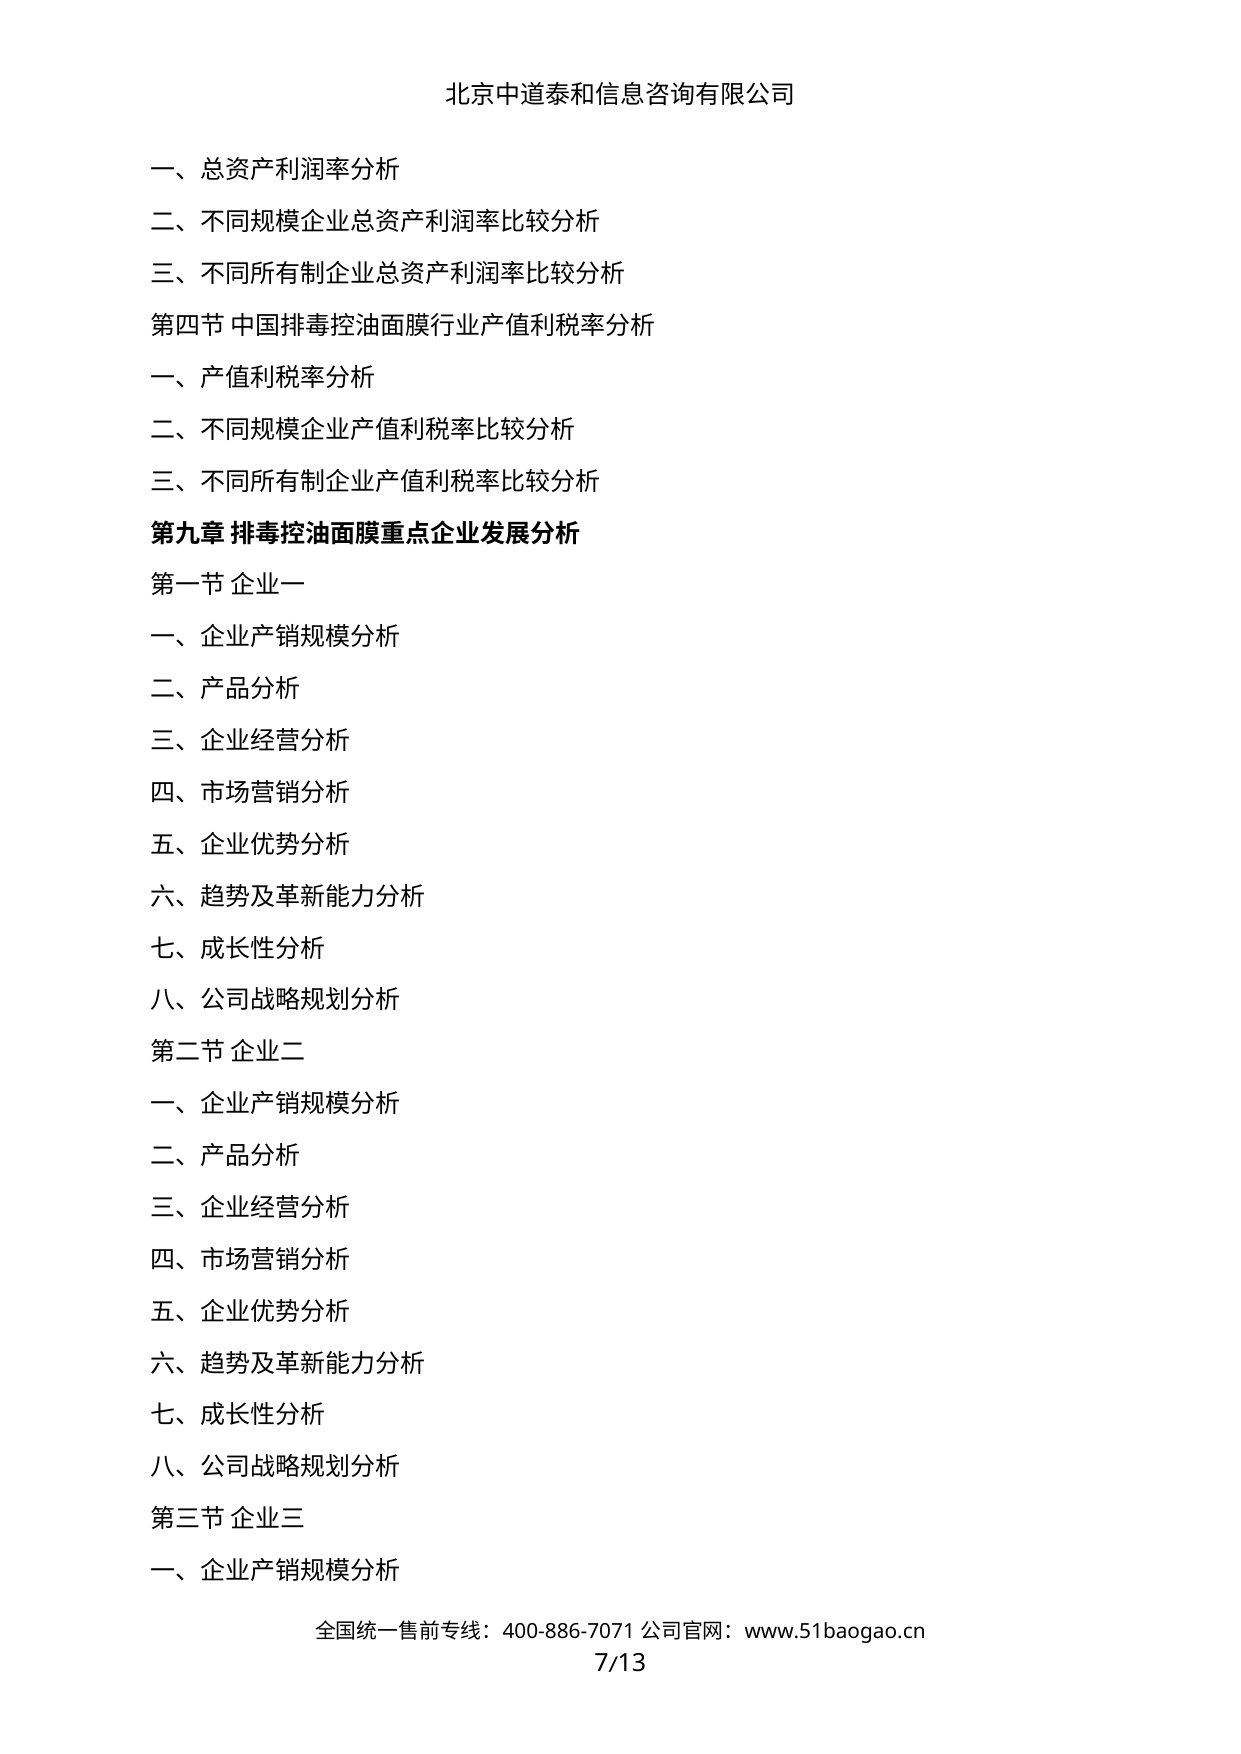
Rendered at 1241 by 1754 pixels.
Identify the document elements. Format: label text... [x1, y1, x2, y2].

text 三、企业经营分析 [150, 1187, 1090, 1224]
text 第四节 中国排毒控油面膜行业产值利税率分析 [150, 306, 1090, 342]
text 六、趋势及革新能力分析 [150, 876, 1090, 912]
text 第一节 企业一 [150, 565, 1090, 601]
text 八、公司战略规划分析 [150, 1447, 1090, 1483]
text 一、企业产销规模分析 [150, 1084, 1090, 1120]
text 第九章 排毒控油面膜重点企业发展分析 [150, 513, 1090, 549]
text 一、总资产利润率分析 [150, 150, 1090, 186]
text 二、产品分析 [150, 1136, 1090, 1172]
text 二、不同规模企业产值利税率比较分析 [150, 409, 1090, 446]
text 七、成长性分析 [150, 928, 1090, 964]
text 五、企业优势分析 [150, 824, 1090, 861]
text 三、企业经营分析 [150, 721, 1090, 757]
text 五、企业优势分析 [150, 1291, 1090, 1327]
text 六、趋势及革新能力分析 [150, 1343, 1090, 1379]
text 三、不同所有制企业产值利税率比较分析 [150, 461, 1090, 497]
text 三、不同所有制企业总资产利润率比较分析 [150, 254, 1090, 290]
text 四、市场营销分析 [150, 1239, 1090, 1276]
text 一、企业产销规模分析 [150, 617, 1090, 653]
text 七、成长性分析 [150, 1395, 1090, 1431]
text 第三节 企业三 [150, 1499, 1090, 1535]
text 一、企业产销规模分析 [150, 1551, 1090, 1587]
text 一、产值利税率分析 [150, 357, 1090, 394]
text 八、公司战略规划分析 [150, 980, 1090, 1016]
text 二、不同规模企业总资产利润率比较分析 [150, 202, 1090, 238]
text 二、产品分析 [150, 669, 1090, 705]
text 四、市场营销分析 [150, 772, 1090, 809]
text 第二节 企业二 [150, 1032, 1090, 1068]
